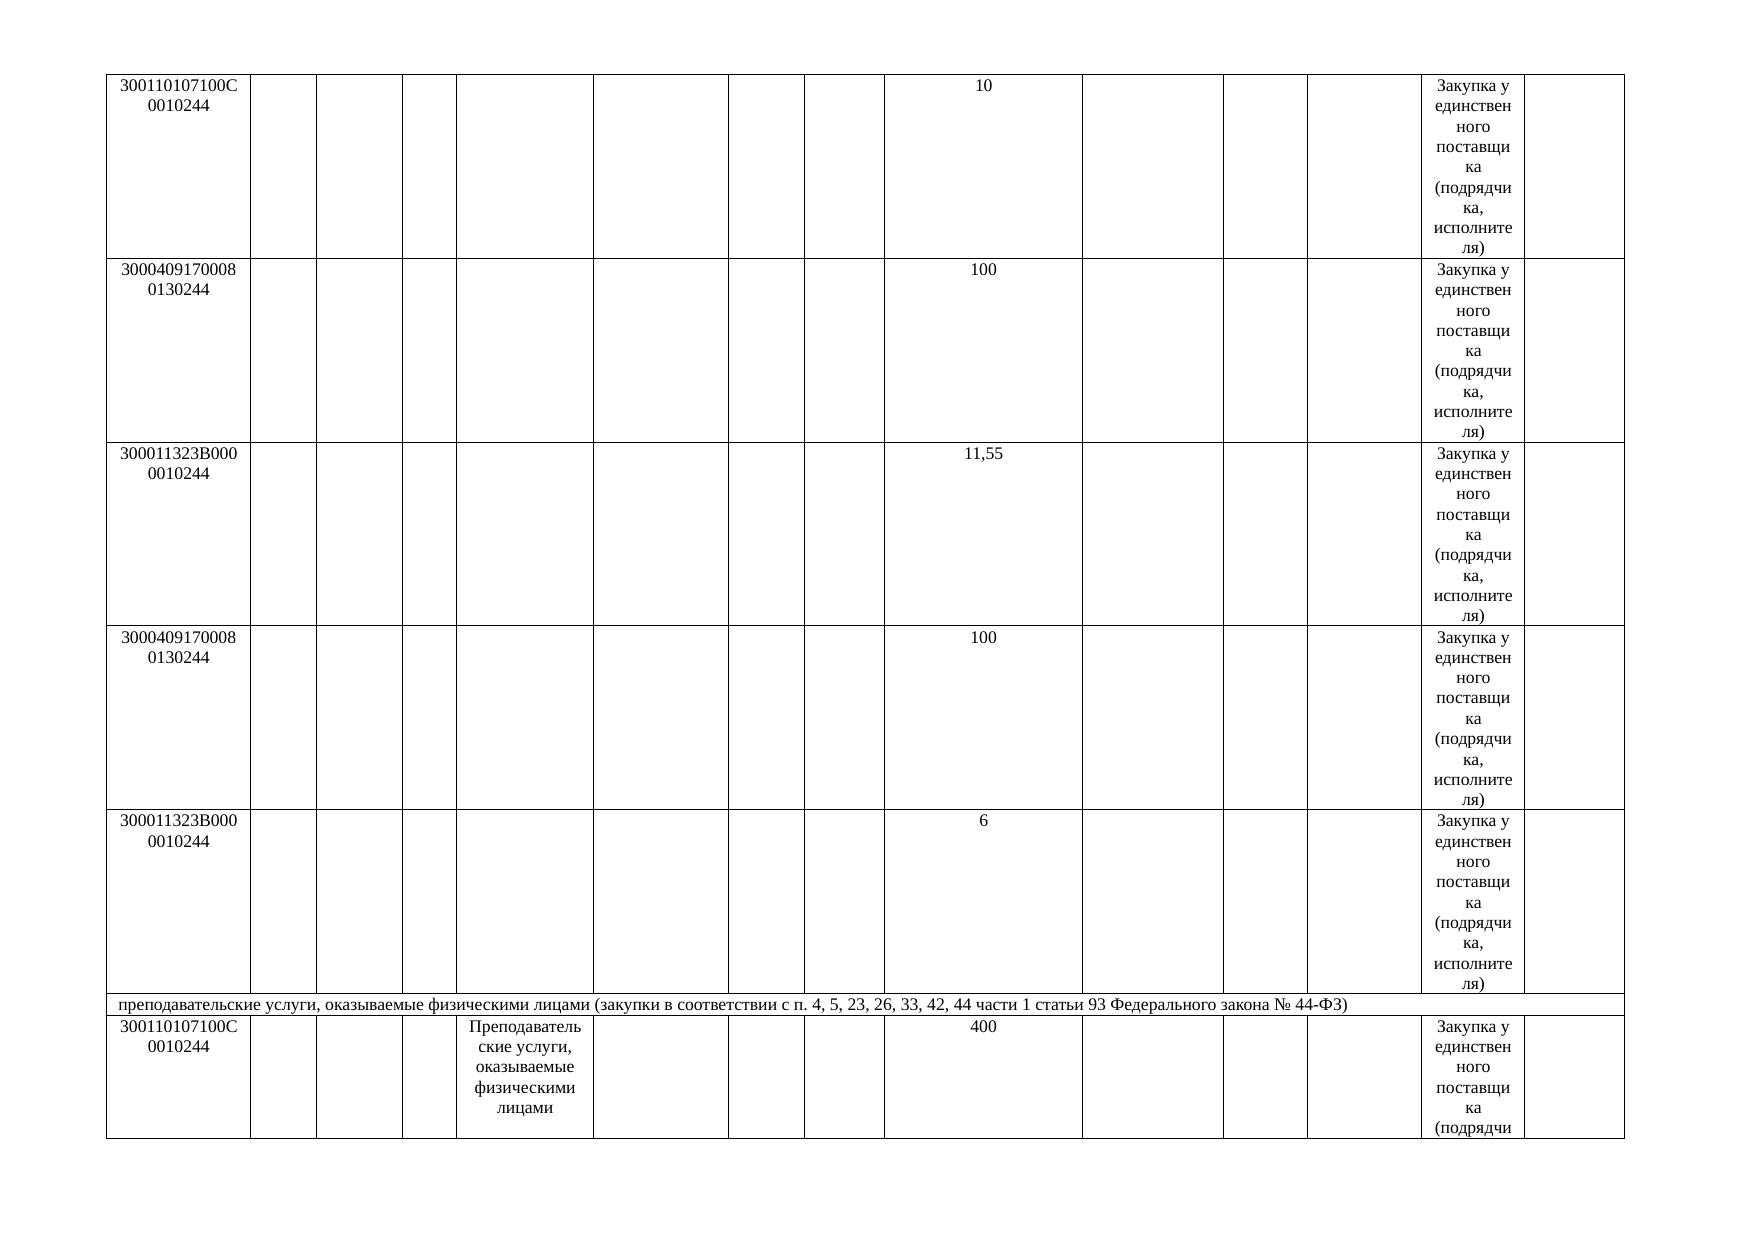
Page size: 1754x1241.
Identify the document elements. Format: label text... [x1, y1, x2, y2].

table_cell [251, 626, 316, 809]
table_cell [317, 259, 402, 442]
table_cell [403, 1016, 456, 1137]
table_cell Закупка у единственного поставщика (подрядчика, исполнителя) [1422, 443, 1524, 625]
table_cell [594, 626, 728, 809]
table_cell [805, 443, 884, 625]
table_cell 300011323В0000010244 [107, 810, 250, 993]
table_cell [457, 259, 593, 442]
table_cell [1422, 75, 1524, 258]
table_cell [1422, 259, 1524, 442]
table_cell [1083, 259, 1223, 442]
table_cell [729, 443, 804, 625]
table_cell [1308, 443, 1421, 625]
table_cell [1224, 810, 1307, 993]
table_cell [457, 1016, 593, 1137]
table_cell [1224, 259, 1307, 442]
table_cell [594, 259, 728, 442]
table_cell Закупка у единственного поставщика (подрядчика, исполнителя) [1422, 626, 1524, 809]
table_cell [805, 626, 884, 809]
table_cell [457, 443, 593, 625]
table_cell [317, 443, 402, 625]
table_cell [1525, 1016, 1624, 1137]
table_cell преподавательские услуги, оказываемые физическими лицами (закупки в соответствии с п. 4, 5, 23, 26, 33, 42, 44 части 1 статьи 93 Федерального закона № 44-ФЗ) [107, 994, 1624, 1014]
table_cell [1224, 1016, 1307, 1137]
table_cell [1525, 810, 1624, 993]
table_cell [1224, 626, 1307, 809]
table_cell [594, 1016, 728, 1137]
table_cell [805, 1016, 884, 1137]
table_cell [1308, 626, 1421, 809]
table_cell [317, 810, 402, 993]
table_cell [457, 810, 593, 993]
table_cell [805, 810, 884, 993]
table_cell [1525, 626, 1624, 809]
table_cell 30004091700080130244 [107, 259, 250, 442]
table_cell [805, 259, 884, 442]
table_cell [594, 443, 728, 625]
table_cell [1224, 443, 1307, 625]
table_cell [729, 75, 804, 258]
table_cell [1308, 259, 1421, 442]
table_cell [729, 626, 804, 809]
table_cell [107, 1016, 250, 1137]
table_cell [317, 1016, 402, 1137]
table_cell [1308, 1016, 1421, 1137]
table_cell [251, 1016, 316, 1137]
table_cell [1083, 626, 1223, 809]
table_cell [1422, 1016, 1524, 1137]
table_cell 100 [885, 626, 1082, 809]
table_cell [403, 259, 456, 442]
table_cell [594, 810, 728, 993]
table_cell [251, 443, 316, 625]
table_cell [457, 626, 593, 809]
table_cell 10 [885, 75, 1082, 258]
table_cell [729, 810, 804, 993]
table_cell [1525, 259, 1624, 442]
table_cell [317, 626, 402, 809]
table_cell [403, 626, 456, 809]
table_cell [729, 259, 804, 442]
table_cell 400 [885, 1016, 1082, 1137]
table_cell [457, 75, 593, 258]
table_cell [1083, 810, 1223, 993]
table_cell [1525, 443, 1624, 625]
table_cell 30004091700080130244 [107, 626, 250, 809]
table_cell [403, 443, 456, 625]
table_cell [1525, 75, 1624, 258]
table_cell [805, 75, 884, 258]
table_cell Закупка у единственного поставщика (подрядчика, исполнителя) [1422, 810, 1524, 993]
table_cell [729, 1016, 804, 1137]
table_cell 11,55 [885, 443, 1082, 625]
table_cell [1083, 1016, 1223, 1137]
table_cell 100 [885, 259, 1082, 442]
table_cell [1308, 810, 1421, 993]
table_cell [1308, 75, 1421, 258]
table_cell [251, 810, 316, 993]
table_cell [1083, 443, 1223, 625]
table_cell [403, 75, 456, 258]
table_cell 300011323В0000010244 [107, 443, 250, 625]
table_cell [251, 259, 316, 442]
table_cell 6 [885, 810, 1082, 993]
table_cell [317, 75, 402, 258]
table_cell [594, 75, 728, 258]
table_cell [251, 75, 316, 258]
table_cell [403, 810, 456, 993]
table_cell 300110107100С0010244 [107, 75, 250, 258]
table_cell [1083, 75, 1223, 258]
table_cell [1224, 75, 1307, 258]
